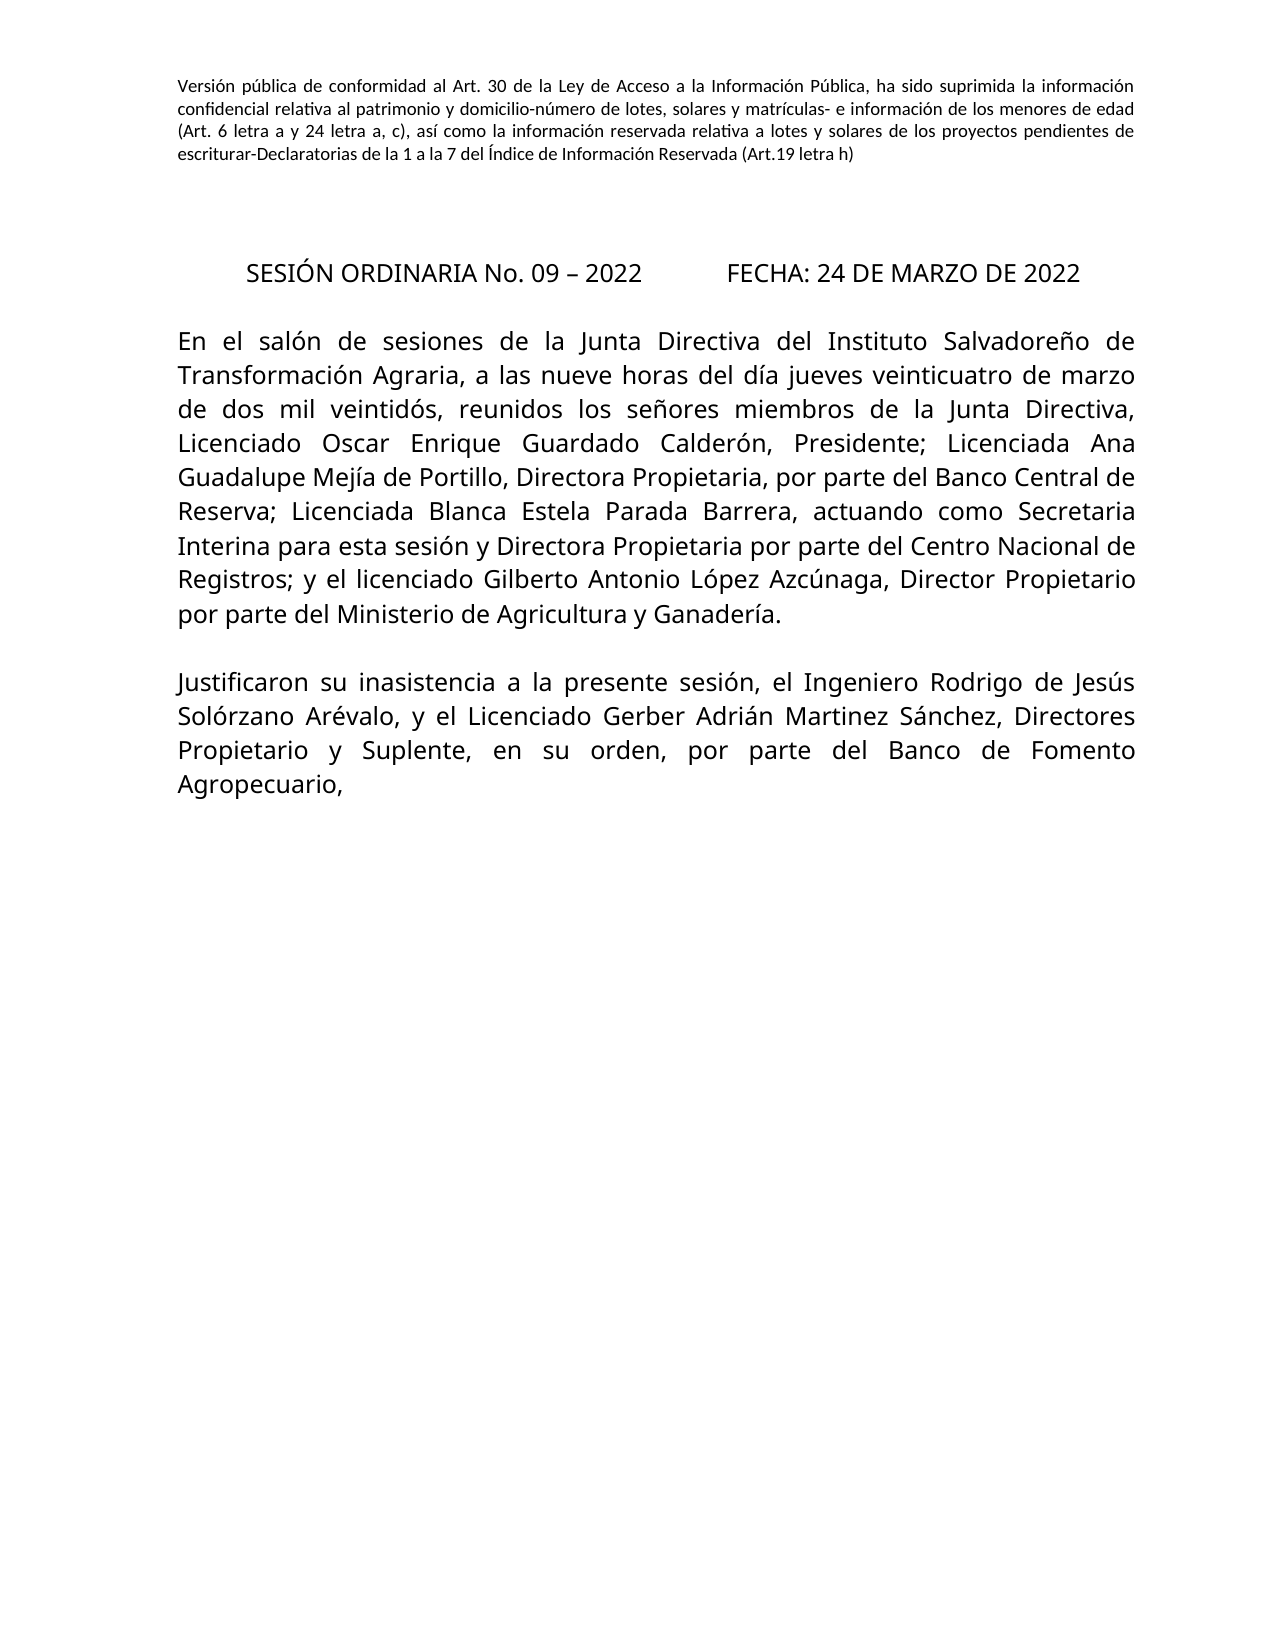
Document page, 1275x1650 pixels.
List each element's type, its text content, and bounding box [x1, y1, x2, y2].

text Justificaron su inasistencia a la presente sesión, el Ingeniero Rodrigo de Jesús Solórzano Arévalo, y el Licenciado Gerber Adrián Martinez Sánchez, Directores Propietario y Suplente, en su orden, por parte del Banco de Fomento Agropecuario, [177, 664, 1137, 801]
text SESIÓN ORDINARIA No. 09 – 2022 FECHA: 24 DE MARZO DE 2022 [177, 256, 1137, 290]
text En el salón de sesiones de la Junta Directiva del Instituto Salvadoreño de Transformación Agraria, a las nueve horas del día jueves veinticuatro de marzo de dos mil veintidós, reunidos los señores miembros de la Junta Directiva, Licenciado Oscar Enrique Guardado Calderón, Presidente; Licenciada Ana Guadalupe Mejía de Portillo, Directora Propietaria, por parte del Banco Central de Reserva; Licenciada Blanca Estela Parada Barrera, actuando como Secretaria Interina para esta sesión y Directora Propietaria por parte del Centro Nacional de Registros; y el licenciado Gilberto Antonio López Azcúnaga, Director Propietario por parte del Ministerio de Agricultura y Ganadería. [177, 324, 1137, 630]
